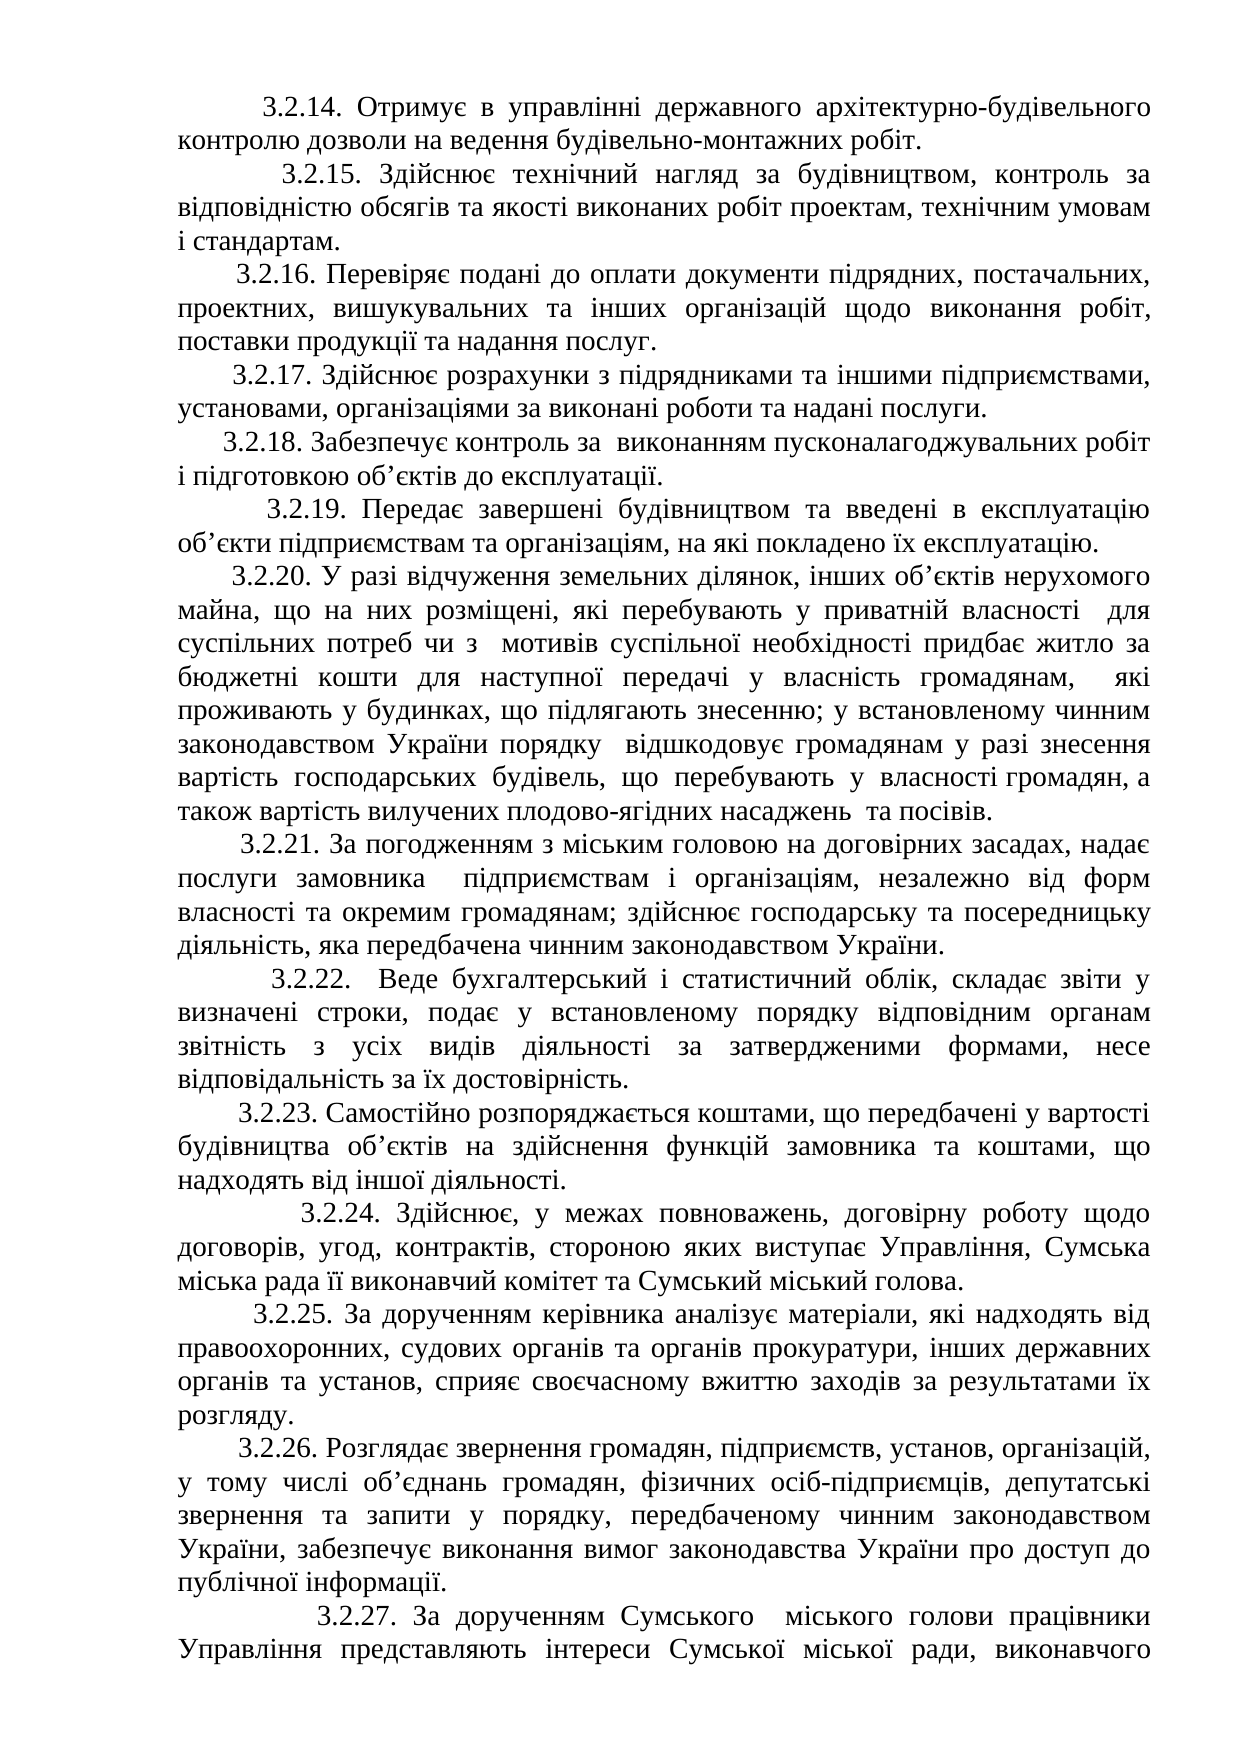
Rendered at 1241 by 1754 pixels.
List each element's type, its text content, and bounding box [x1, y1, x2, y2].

text 3.2.15. Здійснює технічний нагляд за будівництвом, контроль за відповідністю обсягів та якості виконаних робіт проектам, технічним умовам і стандартам. [177, 156, 1152, 256]
text 3.2.18. Забезпечує контроль за виконанням пусконалагоджувальних робіт і підготовкою об’єктів до експлуатації. [177, 424, 1152, 491]
text 3.2.20. У разі відчуження земельних ділянок, інших об’єктів нерухомого майна, що на них розміщені, які перебувають у приватній власності для суспільних потреб чи з мотивів суспільної необхідності придбає житло за бюджетні кошти для наступної передачі у власність громадянам, які проживають у будинках, що підлягають знесенню; у встановленому чинним законодавством України порядку відшкодовує громадянам у разі знесення вартість господарських будівель, що перебувають у власності громадян, а також вартість вилучених плодово-ягідних насаджень та посівів. [177, 558, 1152, 827]
text 3.2.25. За дорученням керівника аналізує матеріали, які надходять від правоохоронних, судових органів та органів прокуратури, інших державних органів та установ, сприяє своєчасному вжиттю заходів за результатами їх розгляду. [177, 1296, 1152, 1430]
text 3.2.17. Здійснює розрахунки з підрядниками та іншими підприємствами, установами, організаціями за виконані роботи та надані послуги. [177, 357, 1152, 424]
text 3.2.24. Здійснює, у межах повноважень, договірну роботу щодо договорів, угод, контрактів, стороною яких виступає Управління, Сумська міська рада її виконавчий комітет та Сумський міський голова. [177, 1196, 1152, 1296]
text 3.2.14. Отримує в управлінні державного архітектурно-будівельного контролю дозволи на ведення будівельно-монтажних робіт. [177, 89, 1152, 156]
text 3.2.22. Веде бухгалтерський і статистичний облік, складає звіти у визначені строки, подає у встановленому порядку відповідним органам звітність з усіх видів діяльності за затвердженими формами, несе відповідальність за їх достовірність. [177, 961, 1152, 1095]
text 3.2.16. Перевіряє подані до оплати документи підрядних, постачальних, проектних, вишукувальних та інших організацій щодо виконання робіт, поставки продукції та надання послуг. [177, 256, 1152, 357]
text 3.2.19. Передає завершені будівництвом та введені в експлуатацію об’єкти підприємствам та організаціям, на які покладено їх експлуатацію. [177, 491, 1152, 558]
text 3.2.21. За погодженням з міським головою на договірних засадах, надає послуги замовника підприємствам і організаціям, незалежно від форм власності та окремим громадянам; здійснює господарську та посередницьку діяльність, яка передбачена чинним законодавством України. [177, 827, 1152, 961]
text 3.2.23. Самостійно розпоряджається коштами, що передбачені у вартості будівництва об’єктів на здійснення функцій замовника та коштами, що надходять від іншої діяльності. [177, 1095, 1152, 1196]
text 3.2.26. Розглядає звернення громадян, підприємств, установ, організацій, у тому числі об’єднань громадян, фізичних осіб-підприємців, депутатські звернення та запити у порядку, передбаченому чинним законодавством України, забезпечує виконання вимог законодавства України про доступ до публічної інформації. [177, 1430, 1152, 1598]
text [177, 1598, 1152, 1665]
